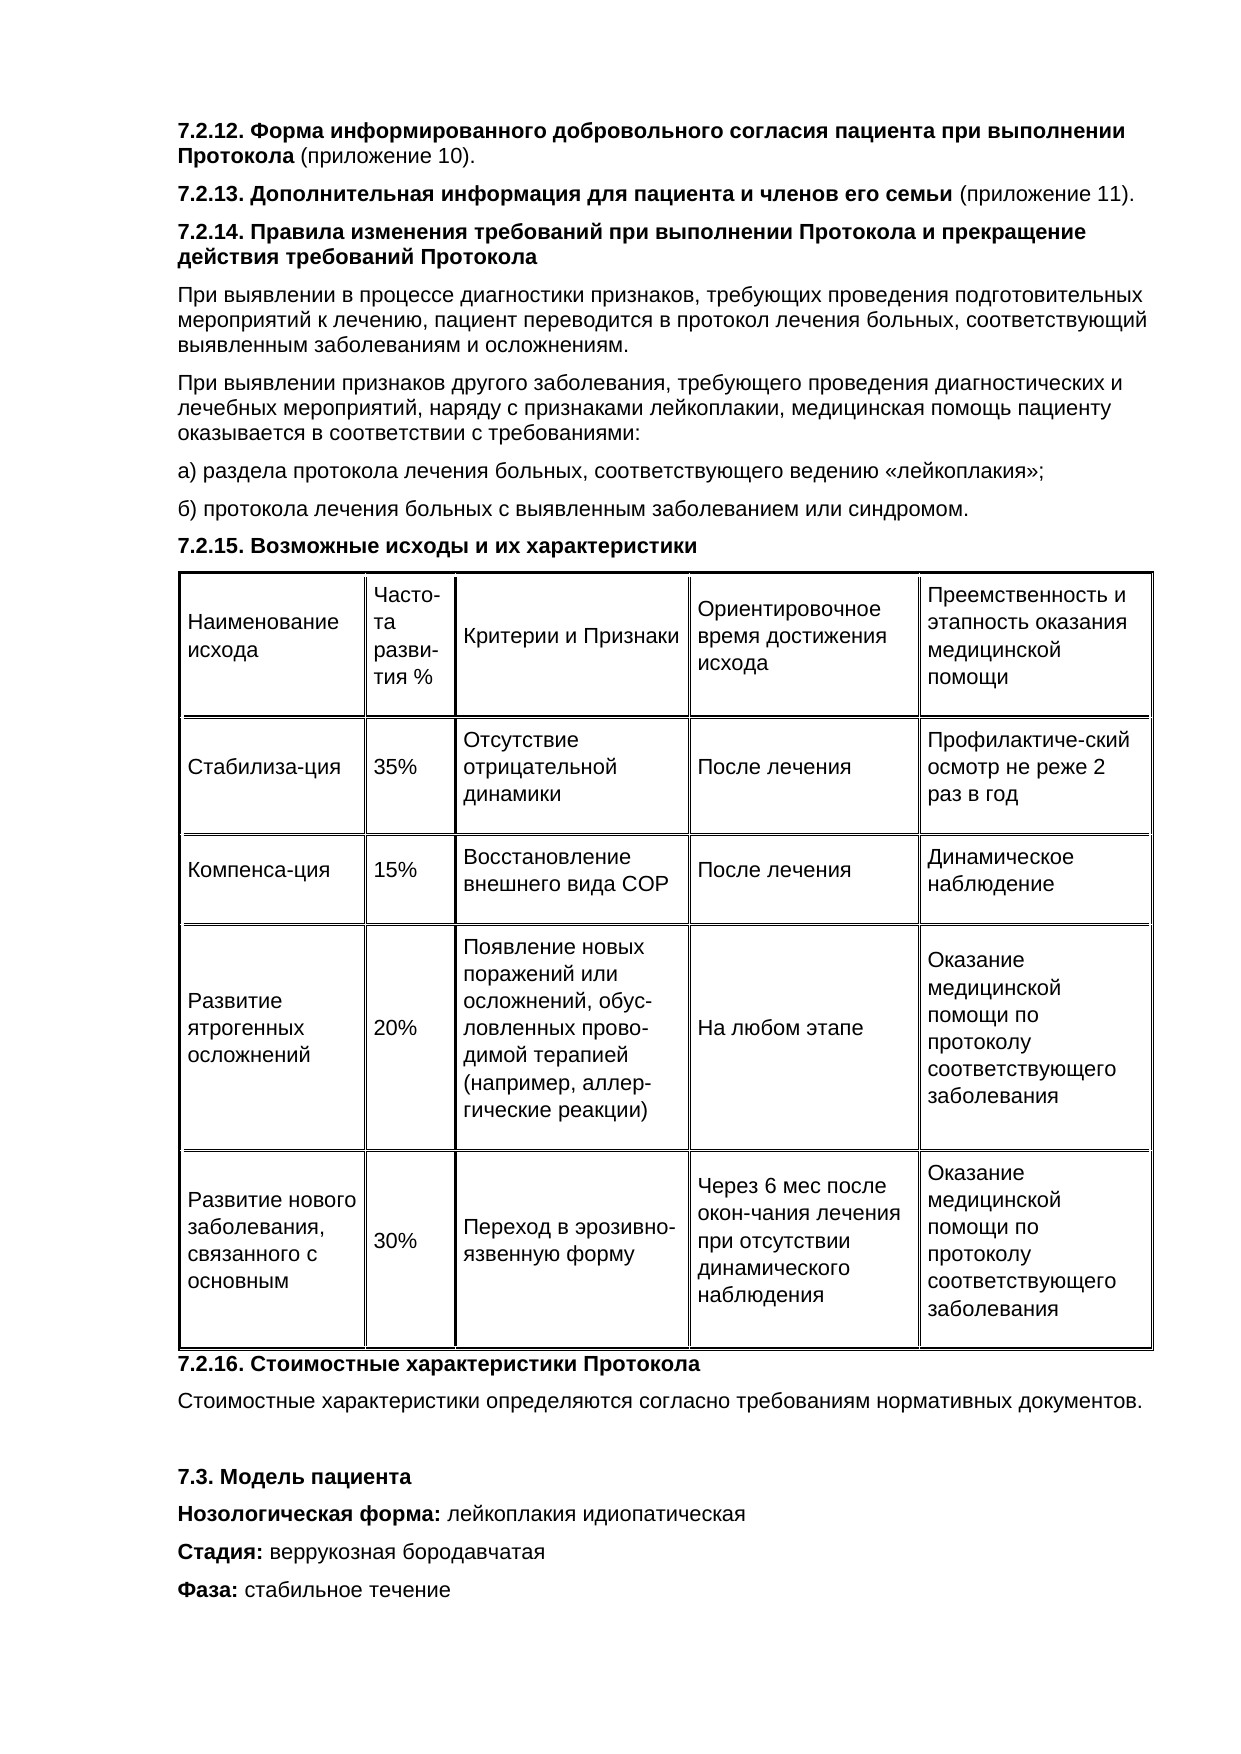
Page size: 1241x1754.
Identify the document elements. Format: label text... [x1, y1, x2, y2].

table_cell 35% [367, 719, 454, 833]
table_cell Восстановление внешнего вида СОР [457, 836, 688, 923]
text Нозологическая форма: лейкоплакия идиопатическая [177, 1501, 1152, 1527]
table_cell 15% [367, 836, 454, 923]
text При выявлении в процессе диагностики признаков, требующих проведения подготовительных мероприятий к лечению, пациент переводится в протокол лечения больных, соответствующий выявленным заболеваниям и осложнениям. [177, 282, 1152, 357]
text 7.3. Модель пациента [177, 1464, 1152, 1489]
text 7.2.16. Стоимостные характеристики Протокола [177, 1351, 1152, 1376]
text Стоимостные характеристики определяются согласно требованиям нормативных документов. [177, 1388, 1152, 1413]
text 7.2.14. Правила изменения требований при выполнении Протокола и прекращение действия требований Протокола [177, 219, 1152, 269]
table_cell Отсутствие отрицательной динамики [457, 719, 688, 833]
text а) раздела протокола лечения больных, соответствующего ведению «лейкоплакия»; [177, 458, 1152, 483]
table_cell Компенса-ция [180, 833, 366, 923]
table_cell Динамическое наблюдение [920, 833, 1152, 923]
table_cell Развитие нового заболевания, связанного с основным [181, 1149, 366, 1347]
table_cell На любом этапе [691, 926, 918, 1148]
table_cell 20% [367, 926, 454, 1148]
text 7.2.13. Дополнительная информация для пациента и членов его семьи (приложение 11). [177, 181, 1152, 206]
table_cell После лечения [691, 719, 918, 833]
table_cell Появление новых поражений или осложнений, обус-ловленных прово-димой терапией (например, аллер-гические реакции) [457, 926, 688, 1148]
table_cell Развитие ятрогенных осложнений [180, 923, 366, 1148]
text Стадия: веррукозная бородавчатая [177, 1539, 1152, 1564]
text При выявлении признаков другого заболевания, требующего проведения диагностических и лечебных мероприятий, наряду с признаками лейкоплакии, медицинская помощь пациенту оказывается в соответствии с требованиями: [177, 370, 1152, 445]
text б) протокола лечения больных с выявленным заболеванием или синдромом. [177, 496, 1152, 521]
table_header Ориентировочное время достижения исхода [690, 574, 919, 715]
table_cell Стабилиза-ция [181, 715, 364, 833]
table_header Часто-та разви-тия % [366, 574, 455, 715]
table_cell 30% [366, 1152, 455, 1347]
text 7.2.15. Возможные исходы и их характеристики [177, 533, 1152, 558]
table_header Критерии и Признаки [455, 574, 689, 715]
text 7.2.12. Форма информированного добровольного согласия пациента при выполнении Протокола (приложение 10). [177, 118, 1152, 168]
table_cell После лечения [691, 836, 918, 923]
table_cell Переход в эрозивно-язвенную форму [455, 1152, 689, 1347]
table_cell Оказание медицинской помощи по протоколу соответствующего заболевания [920, 923, 1152, 1148]
table_header Наименование исхода [181, 574, 366, 715]
table_header Преемственность и этапность оказания медицинской помощи [920, 574, 1151, 715]
text Фаза: стабильное течение [177, 1577, 1152, 1602]
table_cell Через 6 мес после окон-чания лечения при отсутствии динамического наблюдения [690, 1152, 919, 1347]
table_cell Оказание медицинской помощи по протоколу соответствующего заболевания [920, 1149, 1151, 1347]
table_cell Профилактиче-ский осмотр не реже 2 раз в год [921, 715, 1151, 833]
